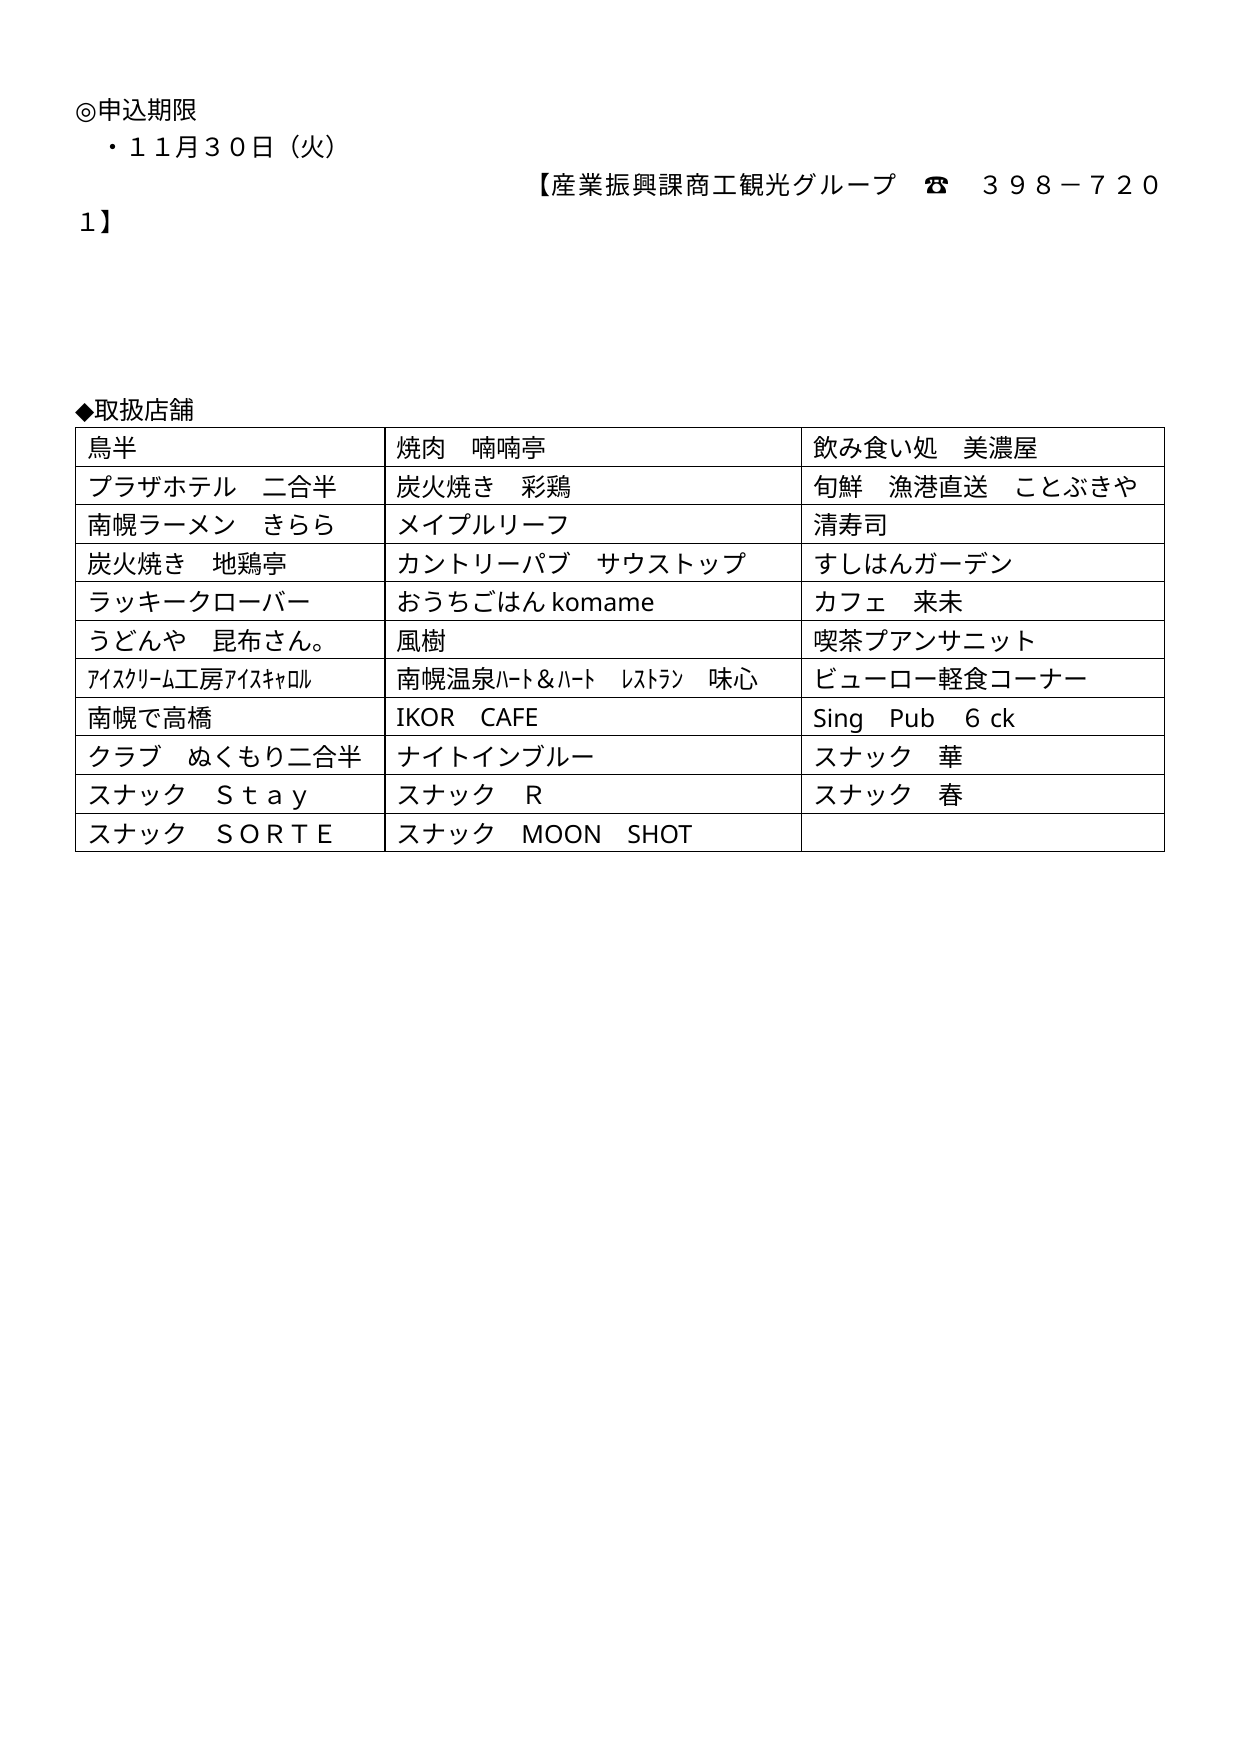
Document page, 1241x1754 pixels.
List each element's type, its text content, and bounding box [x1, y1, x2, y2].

table_cell 炭火焼き 彩鶏 [386, 467, 801, 504]
table_cell IKOR CAFE [386, 698, 801, 735]
table_cell 南幌ラーメン きらら [76, 505, 384, 543]
table_cell メイプルリーフ [386, 505, 801, 543]
table_cell ｱｲｽｸﾘｰﾑ工房ｱｲｽｷｬﾛﾙ [76, 659, 384, 697]
table_cell プラザホテル 二合半 [76, 467, 384, 504]
table_header 鳥半 [76, 428, 384, 466]
table_cell 清寿司 [802, 505, 1164, 543]
table_cell おうちごはんkomame [386, 582, 801, 620]
table_cell カフェ 来未 [802, 582, 1164, 620]
table_cell スナック MOON SHOT [386, 814, 801, 851]
table_cell すしはんガーデン [802, 544, 1164, 581]
table_cell Sing Pub ６ck [802, 698, 1164, 735]
table_cell ラッキークローバー [76, 582, 384, 620]
table_cell 旬鮮 漁港直送 ことぶきや [802, 467, 1164, 504]
table_cell クラブ ぬくもり二合半 [76, 736, 384, 774]
table_cell スナック 華 [802, 736, 1164, 774]
table_cell ビューロー軽食コーナー [802, 659, 1164, 697]
table_header 飲み食い処 美濃屋 [802, 428, 1164, 466]
table_cell [802, 814, 1164, 851]
table_cell 炭火焼き 地鶏亭 [76, 544, 384, 581]
text ◆取扱店舗 [75, 389, 1165, 427]
text 【産業振興課商工観光グループ ☎ ３９８－７２０１】 [75, 164, 1165, 239]
table_cell 南幌温泉ﾊｰﾄ＆ﾊｰﾄ ﾚｽﾄﾗﾝ 味心 [386, 659, 801, 697]
text ◎申込期限 [75, 89, 1165, 127]
table_cell 喫茶プアンサニット [802, 621, 1164, 658]
table_header 焼肉 喃喃亭 [386, 428, 801, 466]
table_cell 南幌で高橋 [76, 698, 384, 735]
table_cell カントリーパブ サウストップ [386, 544, 801, 581]
table_cell スナック ＳＯＲＴＥ [76, 814, 384, 851]
table_cell ナイトインブルー [386, 736, 801, 774]
table_cell 風樹 [386, 621, 801, 658]
table_cell うどんや 昆布さん。 [76, 621, 384, 658]
table_cell スナック Ｓｔａｙ [76, 775, 384, 812]
table_cell スナック Ｒ [386, 775, 801, 812]
table_cell スナック 春 [802, 775, 1164, 812]
text ・１１月３０日（火） [75, 127, 1165, 164]
